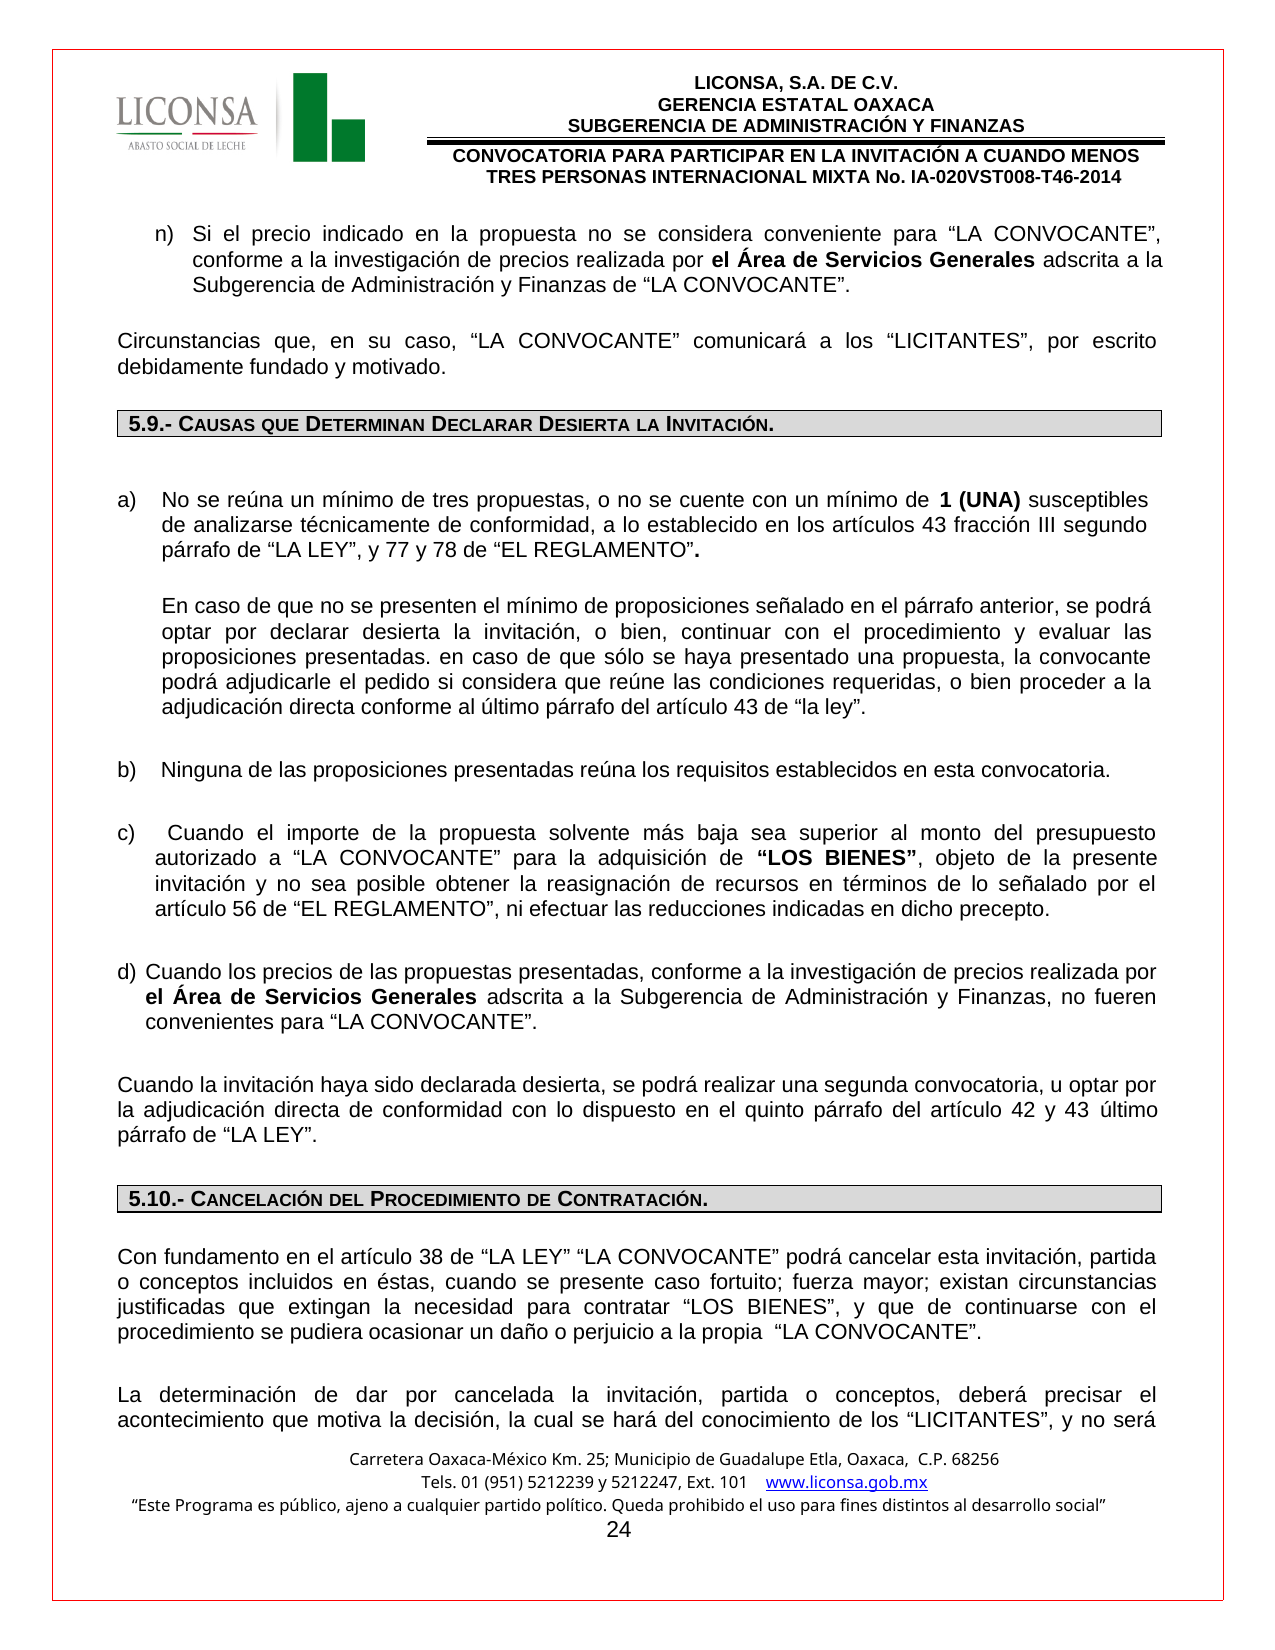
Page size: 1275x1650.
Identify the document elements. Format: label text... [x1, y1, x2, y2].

table_header 5.10.- Cancelación del Procedimiento de Contratación. [118, 1186, 1161, 1211]
picture [116, 71, 365, 166]
text En caso de que no se presenten el mínimo de proposiciones señalado en el párrafo anterior, se podrá optar por declarar desierta la invitación, o bien, continuar con el procedimiento y evaluar las proposiciones presentadas. en caso de que sólo se haya presentado una propuesta, la convocante podrá adjudicarle el pedido si considera que reúne las condiciones requeridas, o bien proceder a la adjudicación directa conforme al último párrafo del artículo 43 de “la ley”. [161, 593, 1153, 719]
list Si el precio indicado en la propuesta no se considera conveniente para “LA CONVOCANTE”, conforme a la investigación de precios realizada por el Área de Servicios Generales adscrita a la Subgerencia de Administración y Finanzas de “LA CONVOCANTE”. [154, 221, 1163, 297]
list Cuando el importe de la propuesta solvente más baja sea superior al monto del presupuesto autorizado a “LA CONVOCANTE” para la adquisición de “LOS BIENES”, objeto de la presente invitación y no sea posible obtener la reasignación de recursos en términos de lo señalado por el artículo 56 de “EL REGLAMENTO”, ni efectuar las reducciones indicadas en dicho precepto. [117, 820, 1158, 921]
text Con fundamento en el artículo 38 de “LA LEY” “LA CONVOCANTE” podrá cancelar esta invitación, partida o conceptos incluidos en éstas, cuando se presente caso fortuito; fuerza mayor; existan circunstancias justificadas que extingan la necesidad para contratar “LOS BIENES”, y que de continuarse con el procedimiento se pudiera ocasionar un daño o perjuicio a la propia “LA CONVOCANTE”. [117, 1244, 1158, 1344]
list Cuando los precios de las propuestas presentadas, conforme a la investigación de precios realizada por el Área de Servicios Generales adscrita a la Subgerencia de Administración y Finanzas, no fueren convenientes para “LA CONVOCANTE”. [117, 959, 1158, 1034]
text Circunstancias que, en su caso, “LA CONVOCANTE” comunicará a los “LICITANTES”, por escrito debidamente fundado y motivado. [117, 303, 1158, 379]
list No se reúna un mínimo de tres propuestas, o no se cuente con un mínimo de 1 (UNA) susceptibles de analizarse técnicamente de conformidad, a lo establecido en los artículos 43 fracción III segundo párrafo de “LA LEY”, y 77 y 78 de “EL REGLAMENTO”. [117, 487, 1149, 562]
list Ninguna de las proposiciones presentadas reúna los requisitos establecidos en esta convocatoria. [117, 757, 1158, 782]
text Cuando la invitación haya sido declarada desierta, se podrá realizar una segunda convocatoria, u optar por la adjudicación directa de conformidad con lo dispuesto en el quinto párrafo del artículo 42 y 43 último párrafo de “LA LEY”. [117, 1072, 1158, 1148]
table_header 5.9.- Causas que Determinan Declarar Desierta la Invitación. [118, 411, 1161, 436]
